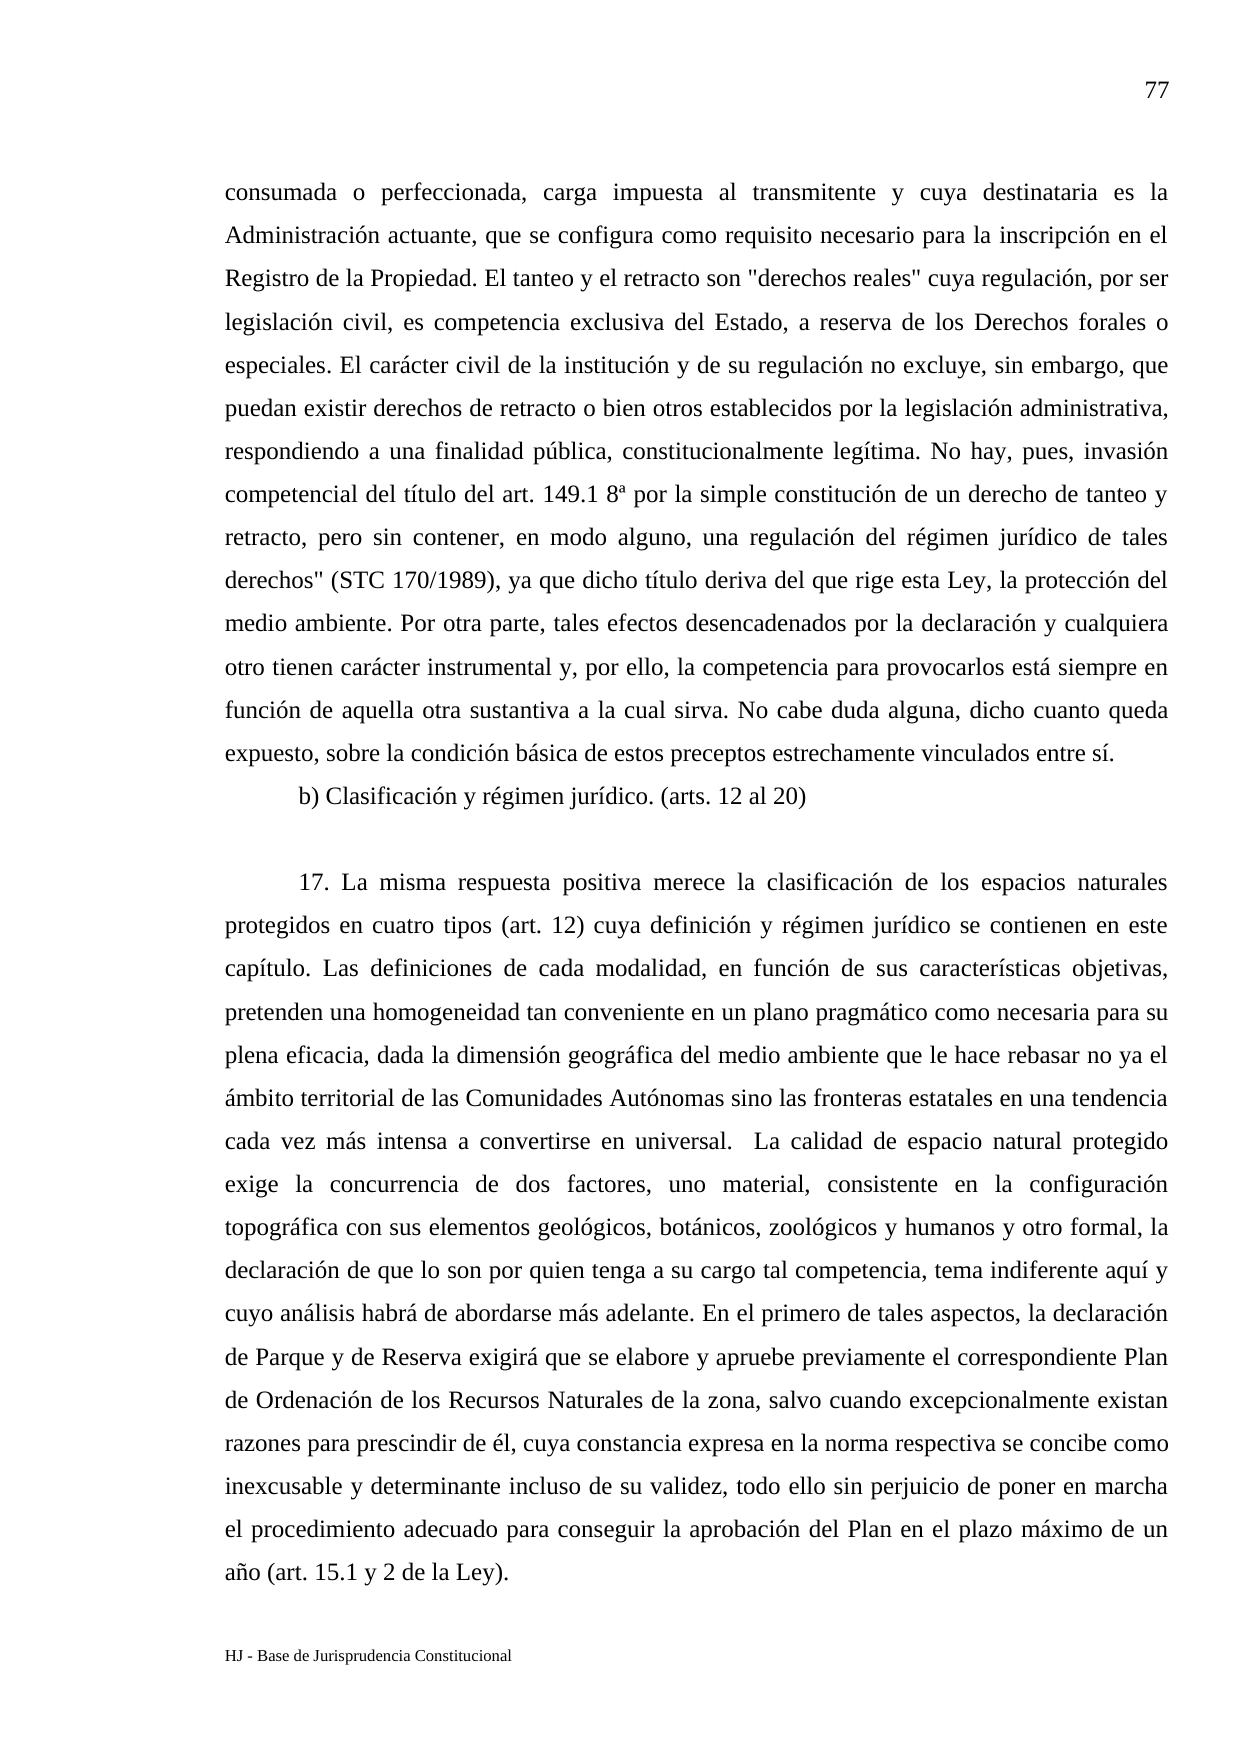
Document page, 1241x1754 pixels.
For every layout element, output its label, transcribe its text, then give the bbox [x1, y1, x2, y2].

text 17. La misma respuesta positiva merece la clasificación de los espacios naturales protegidos en cuatro tipos (art. 12) cuya definición y régimen jurídico se contienen en este capítulo. Las definiciones de cada modalidad, en función de sus características objetivas, pretenden una homogeneidad tan conveniente en un plano pragmático como necesaria para su plena eficacia, dada la dimensión geográfica del medio ambiente que le hace rebasar no ya el ámbito territorial de las Comunidades Autónomas sino las fronteras estatales en una tendencia cada vez más intensa a convertirse en universal. La calidad de espacio natural protegido exige la concurrencia de dos factores, uno material, consistente en la configuración topográfica con sus elementos geológicos, botánicos, zoológicos y humanos y otro formal, la declaración de que lo son por quien tenga a su cargo tal competencia, tema indiferente aquí y cuyo análisis habrá de abordarse más adelante. En el primero de tales aspectos, la declaración de Parque y de Reserva exigirá que se elabore y apruebe previamente el correspondiente Plan de Ordenación de los Recursos Naturales de la zona, salvo cuando excepcionalmente existan razones para prescindir de él, cuya constancia expresa en la norma respectiva se concibe como inexcusable y determinante incluso de su validez, todo ello sin perjuicio de poner en marcha el procedimiento adecuado para conseguir la aprobación del Plan en el plazo máximo de un año (art. 15.1 y 2 de la Ley). [224, 867, 1169, 1586]
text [224, 177, 1169, 767]
text b) Clasificación y régimen jurídico. (arts. 12 al 20) [224, 781, 1169, 810]
